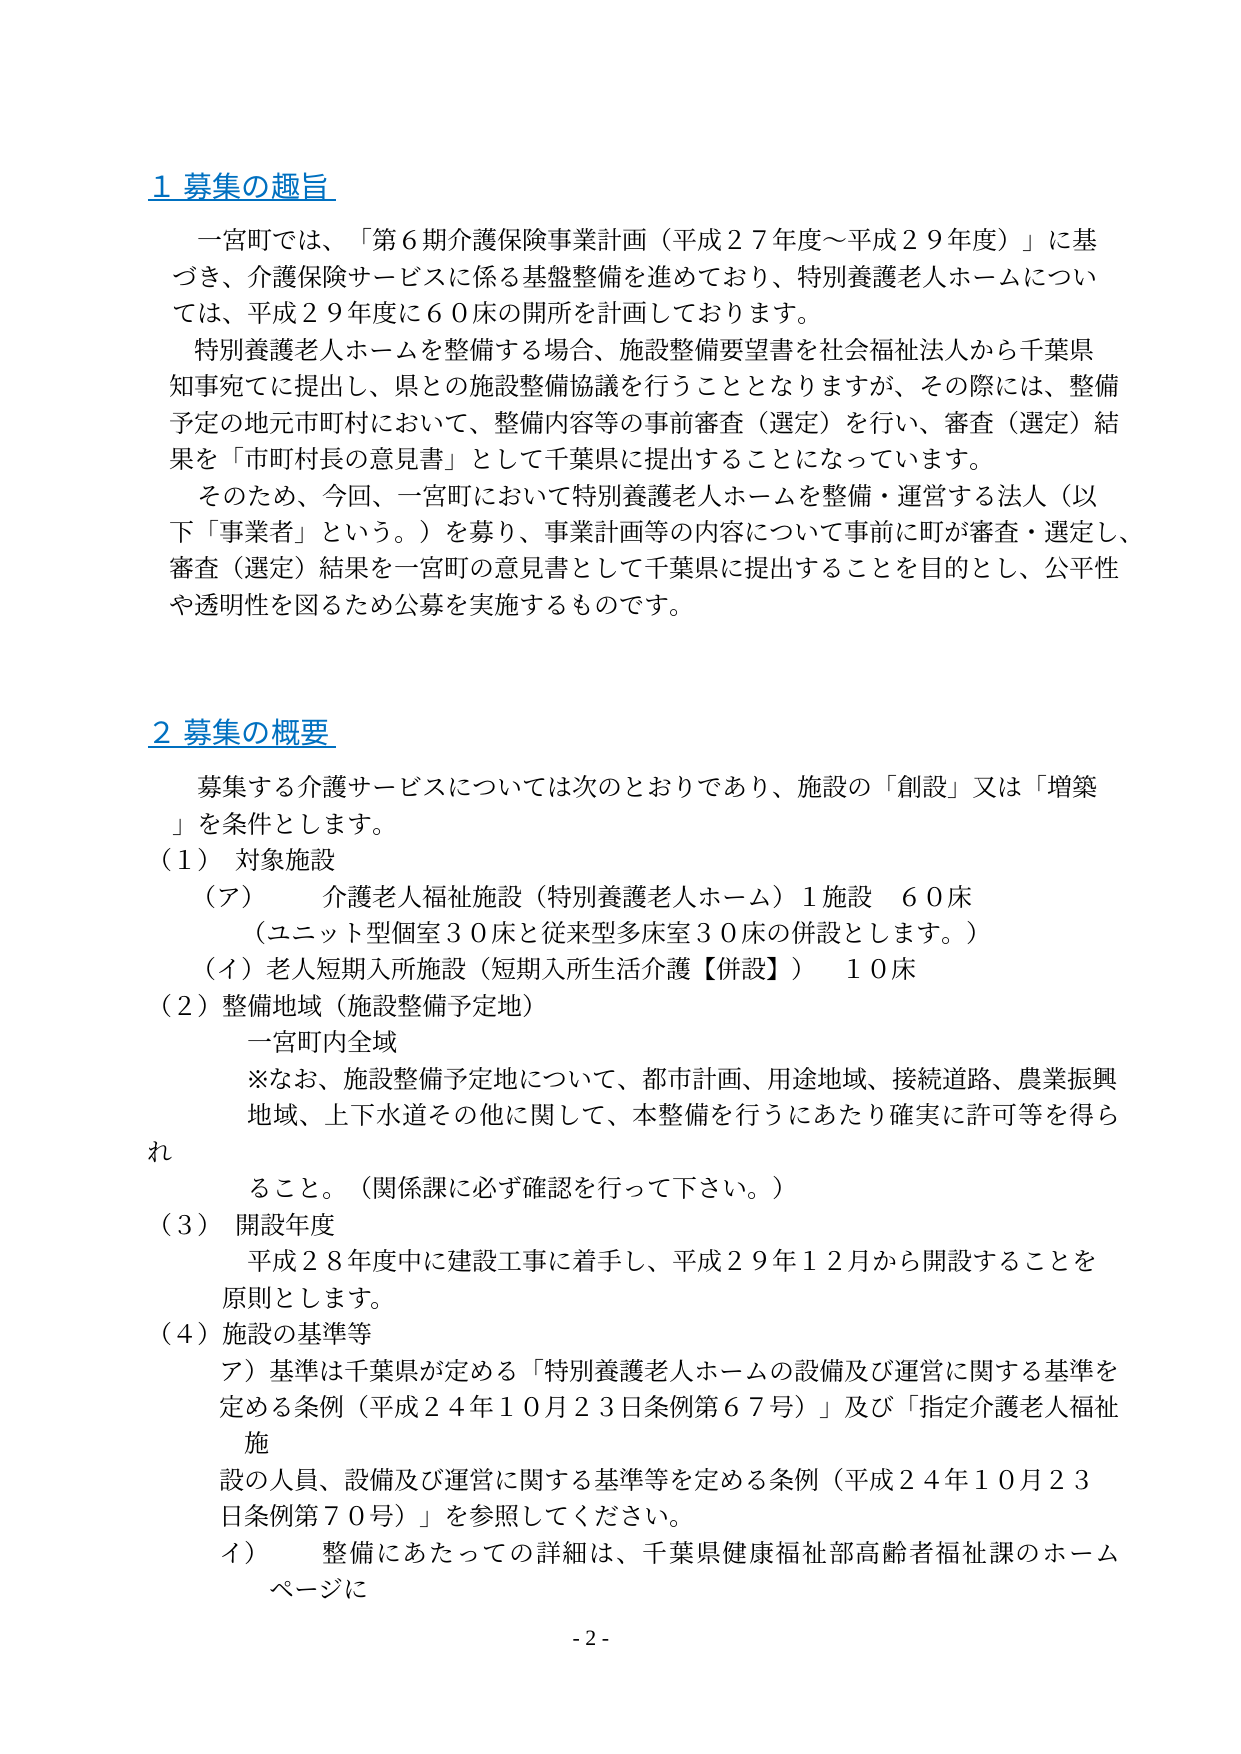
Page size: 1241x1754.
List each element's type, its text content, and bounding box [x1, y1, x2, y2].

text （イ）老人短期入所施設（短期入所生活介護【併設】） １０床 [191, 950, 1122, 986]
list 整備にあたっての詳細は、千葉県健康福祉部高齢者福祉課のホームページに [219, 1533, 1122, 1606]
text 地域、上下水道その他に関して、本整備を行うにあたり確実に許可等を得られ [148, 1096, 1122, 1169]
list 開設年度 [148, 1205, 1122, 1242]
text ア）基準は千葉県が定める「特別養護老人ホームの設備及び運営に関する基準を [219, 1351, 1122, 1387]
text 下「事業者」という。）を募り、事業計画等の内容について事前に町が審査・選定し、審査（選定）結果を一宮町の意見書として千葉県に提出することを目的とし、公平性や透明性を図るため公募を実施するものです。 [169, 512, 1122, 622]
text ること。（関係課に必ず確認を行って下さい。） [148, 1169, 1122, 1205]
text （４）施設の基準等 [148, 1314, 1122, 1351]
text 知事宛てに提出し、県との施設整備協議を行うこととなりますが、その際には、整備予定の地元市町村において、整備内容等の事前審査（選定）を行い、審査（選定）結果を「市町村長の意見書」として千葉県に提出することになっています。 [169, 367, 1122, 476]
text 原則とします。 [148, 1278, 1122, 1314]
text そのため、今回、一宮町において特別養護老人ホームを整備・運営する法人（以 [148, 476, 1122, 512]
text ２ 募集の概要 [148, 695, 1122, 768]
text １ 募集の趣旨 [148, 148, 1122, 221]
text 一宮町では、「第６期介護保険事業計画（平成２７年度～平成２９年度）」に基 [148, 221, 1122, 257]
text づき、介護保険サービスに係る基盤整備を進めており、特別養護老人ホームについ [148, 257, 1122, 294]
text 定める条例（平成２４年１０月２３日条例第６７号）」及び「指定介護老人福祉施 [219, 1387, 1122, 1460]
text （ユニット型個室３０床と従来型多床室３０床の併設とします。） [191, 913, 1122, 950]
text 一宮町内全域 [148, 1023, 1122, 1059]
text 」を条件とします。 [148, 804, 1122, 841]
text ては、平成２９年度に６０床の開所を計画しております。 [148, 294, 1122, 330]
text ※なお、施設整備予定地について、都市計画、用途地域、接続道路、農業振興 [148, 1059, 1122, 1096]
text （２）整備地域（施設整備予定地） [148, 986, 1122, 1023]
text 平成２８年度中に建設工事に着手し、平成２９年１２月から開設することを [148, 1242, 1122, 1278]
list 介護老人福祉施設（特別養護老人ホーム）１施設 ６０床 [191, 877, 1122, 913]
text 特別養護老人ホームを整備する場合、施設整備要望書を社会福祉法人から千葉県 [169, 330, 1122, 367]
text 設の人員、設備及び運営に関する基準等を定める条例（平成２４年１０月２３ [219, 1460, 1122, 1497]
text 募集する介護サービスについては次のとおりであり、施設の「創設」又は「増築 [148, 768, 1122, 804]
text 日条例第７０号）」を参照してください。 [219, 1497, 1122, 1533]
list 対象施設 [148, 841, 1122, 877]
